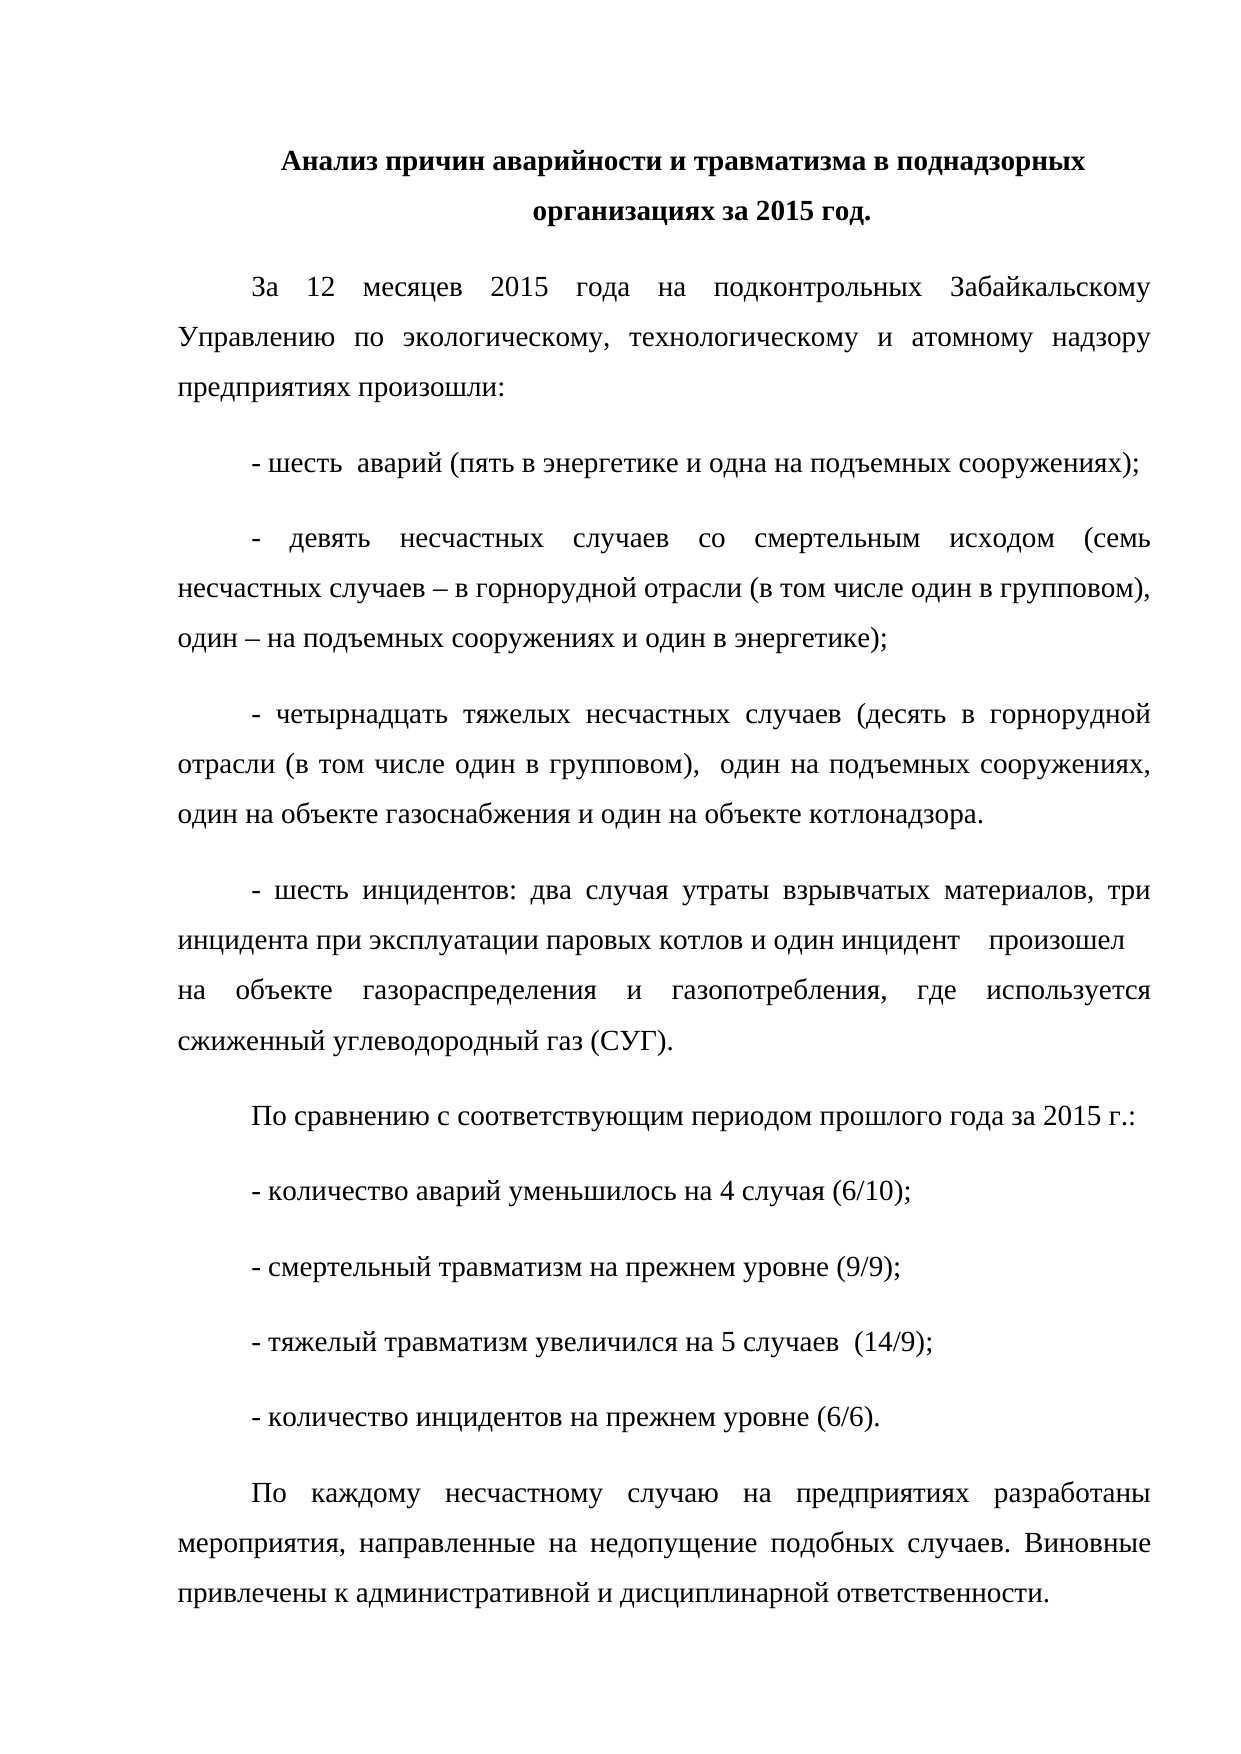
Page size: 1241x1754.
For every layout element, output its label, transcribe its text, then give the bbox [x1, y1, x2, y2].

text - девять несчастных случаев со смертельным исходом (семь несчастных случаев – в горнорудной отрасли (в том числе один в групповом), один – на подъемных сооружениях и один в энергетике); [177, 520, 1152, 654]
text - тяжелый травматизм увеличился на 5 случаев (14/9); [177, 1324, 1152, 1358]
text По сравнению с соответствующим периодом прошлого года за 2015 г.: [177, 1098, 1152, 1132]
text - шесть инцидентов: два случая утраты взрывчатых материалов, три инцидента при эксплуатации паровых котлов и один инцидент произошел на объекте газораспределения и газопотребления, где используется сжиженный углеводородный газ (СУГ). [177, 872, 1152, 1056]
text По каждому несчастному случаю на предприятиях разработаны мероприятия, направленные на недопущение подобных случаев. Виновные привлечены к административной и дисциплинарной ответственности. [177, 1475, 1152, 1609]
text - четырнадцать тяжелых несчастных случаев (десять в горнорудной отрасли (в том числе один в групповом), один на подъемных сооружениях, один на объекте газоснабжения и один на объекте котлонадзора. [177, 696, 1152, 830]
text Анализ причин аварийности и травматизма в поднадзорных организациях за 2015 год. [215, 143, 1152, 227]
text За 12 месяцев 2015 года на подконтрольных Забайкальскому Управлению по экологическому, технологическому и атомному надзору предприятиях произошли: [177, 269, 1152, 403]
text - шесть аварий (пять в энергетике и одна на подъемных сооружениях); [177, 445, 1152, 478]
text - количество инцидентов на прежнем уровне (6/6). [177, 1399, 1152, 1433]
text - смертельный травматизм на прежнем уровне (9/9); [177, 1249, 1152, 1282]
text - количество аварий уменьшилось на 4 случая (6/10); [177, 1173, 1152, 1207]
